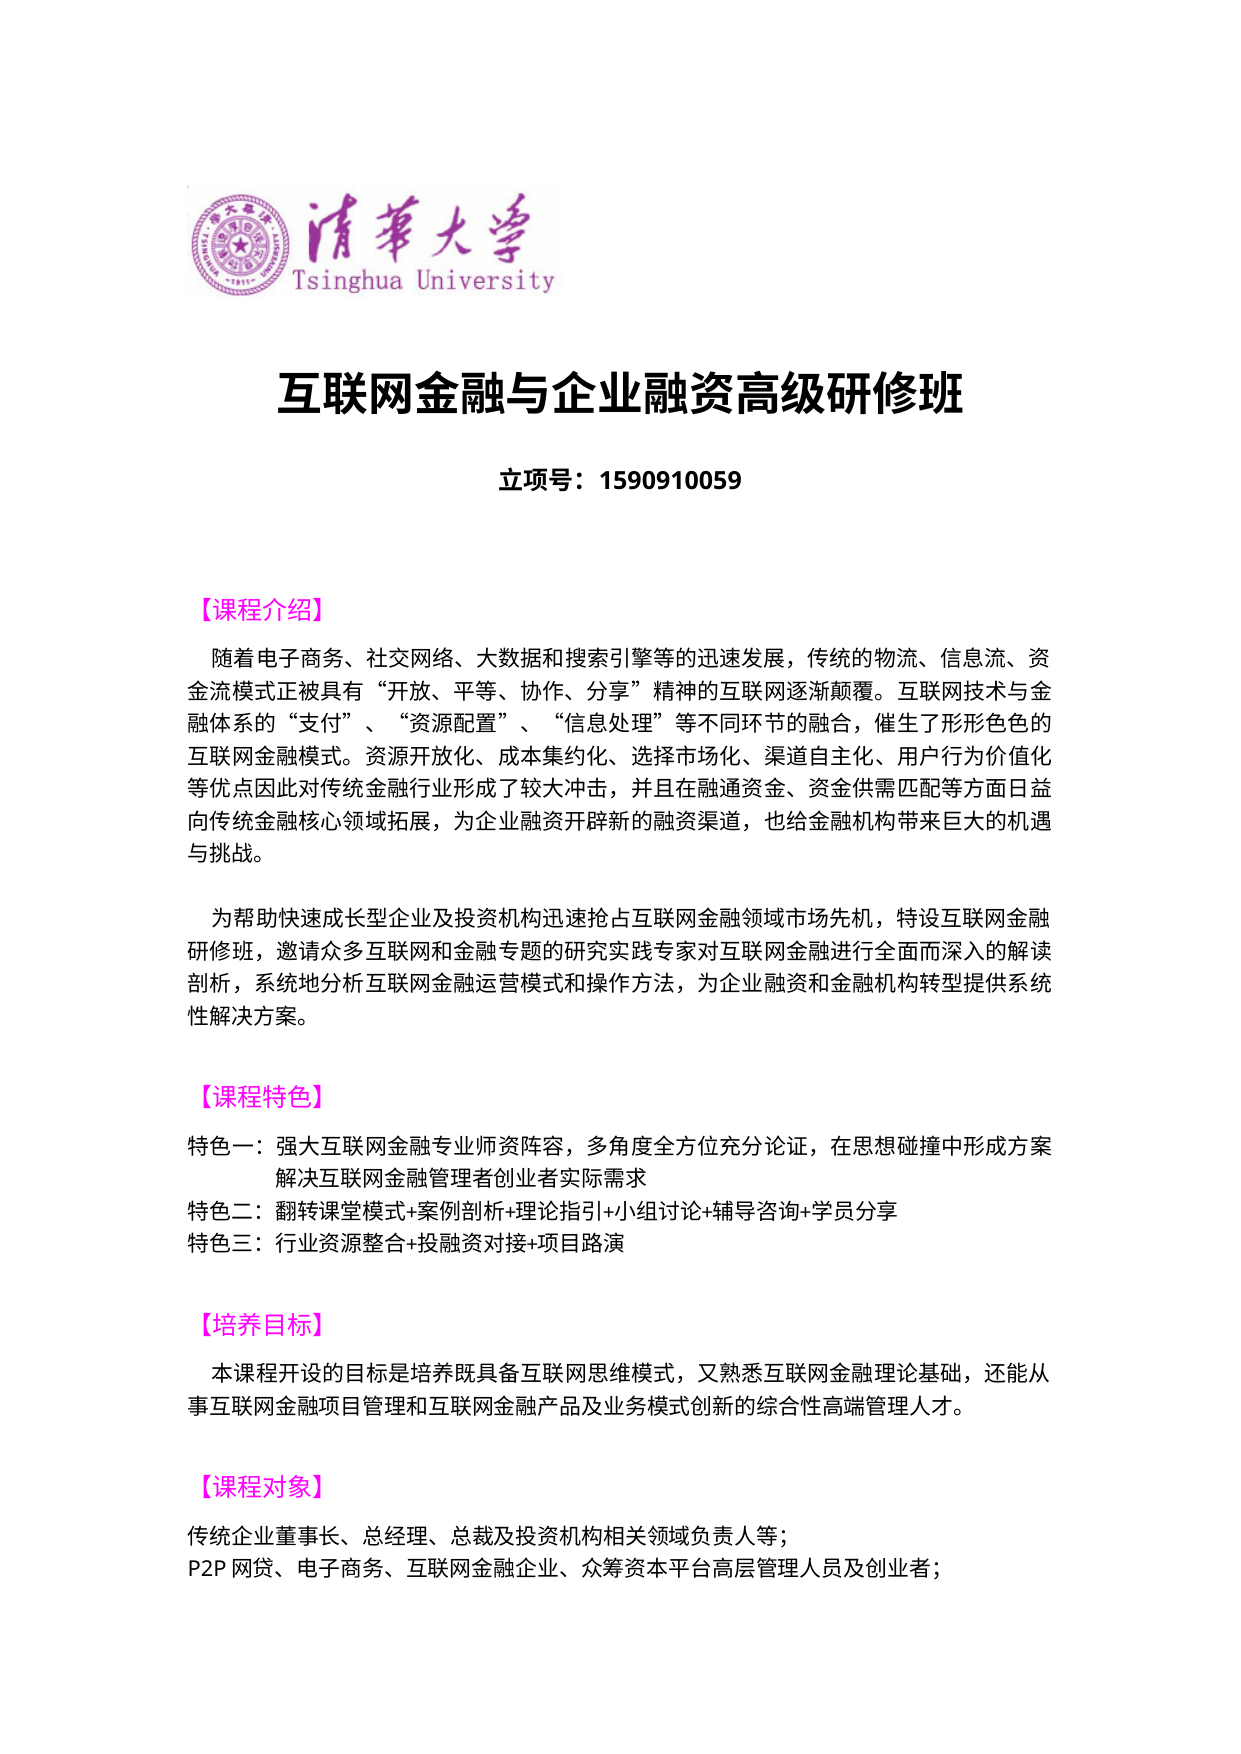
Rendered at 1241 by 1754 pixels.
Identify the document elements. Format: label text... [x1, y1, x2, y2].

text 特色三：行业资源整合+投融资对接+项目路演 [187, 1226, 1053, 1258]
text 【课程特色】 [187, 1063, 1053, 1128]
text P2P网贷、电子商务、互联网金融企业、众筹资本平台高层管理人员及创业者； [187, 1551, 1053, 1583]
text 本课程开设的目标是培养既具备互联网思维模式，又熟悉互联网金融理论基础，还能从事互联网金融项目管理和互联网金融产品及业务模式创新的综合性高端管理人才。 [187, 1356, 1053, 1421]
text 【课程介绍】 [187, 576, 1053, 641]
title 互联网金融与企业融资高级研修班 [187, 342, 1053, 439]
text 立项号：1590910059 [187, 446, 1053, 511]
text 【课程对象】 [187, 1453, 1053, 1518]
text 为帮助快速成长型企业及投资机构迅速抢占互联网金融领域市场先机，特设互联网金融研修班，邀请众多互联网和金融专题的研究实践专家对互联网金融进行全面而深入的解读剖析，系统地分析互联网金融运营模式和操作方法，为企业融资和金融机构转型提供系统性解决方案。 [187, 901, 1053, 1031]
text 【培养目标】 [187, 1291, 1053, 1356]
text 传统企业董事长、总经理、总裁及投资机构相关领域负责人等； [187, 1518, 1053, 1551]
text 特色一：强大互联网金融专业师资阵容，多角度全方位充分论证，在思想碰撞中形成方案，解决互联网金融管理者创业者实际需求 [187, 1128, 1053, 1193]
text 随着电子商务、社交网络、大数据和搜索引擎等的迅速发展，传统的物流、信息流、资金流模式正被具有“开放、平等、协作、分享”精神的互联网逐渐颠覆。互联网技术与金融体系的“支付”、“资源配置”、“信息处理”等不同环节的融合，催生了形形色色的互联网金融模式。资源开放化、成本集约化、选择市场化、渠道自主化、用户行为价值化等优点因此对传统金融行业形成了较大冲击，并且在融通资金、资金供需匹配等方面日益向传统金融核心领域拓展，为企业融资开辟新的融资渠道，也给金融机构带来巨大的机遇与挑战。 [187, 641, 1053, 868]
text 特色二：翻转课堂模式+案例剖析+理论指引+小组讨论+辅导咨询+学员分享 [187, 1193, 1053, 1226]
